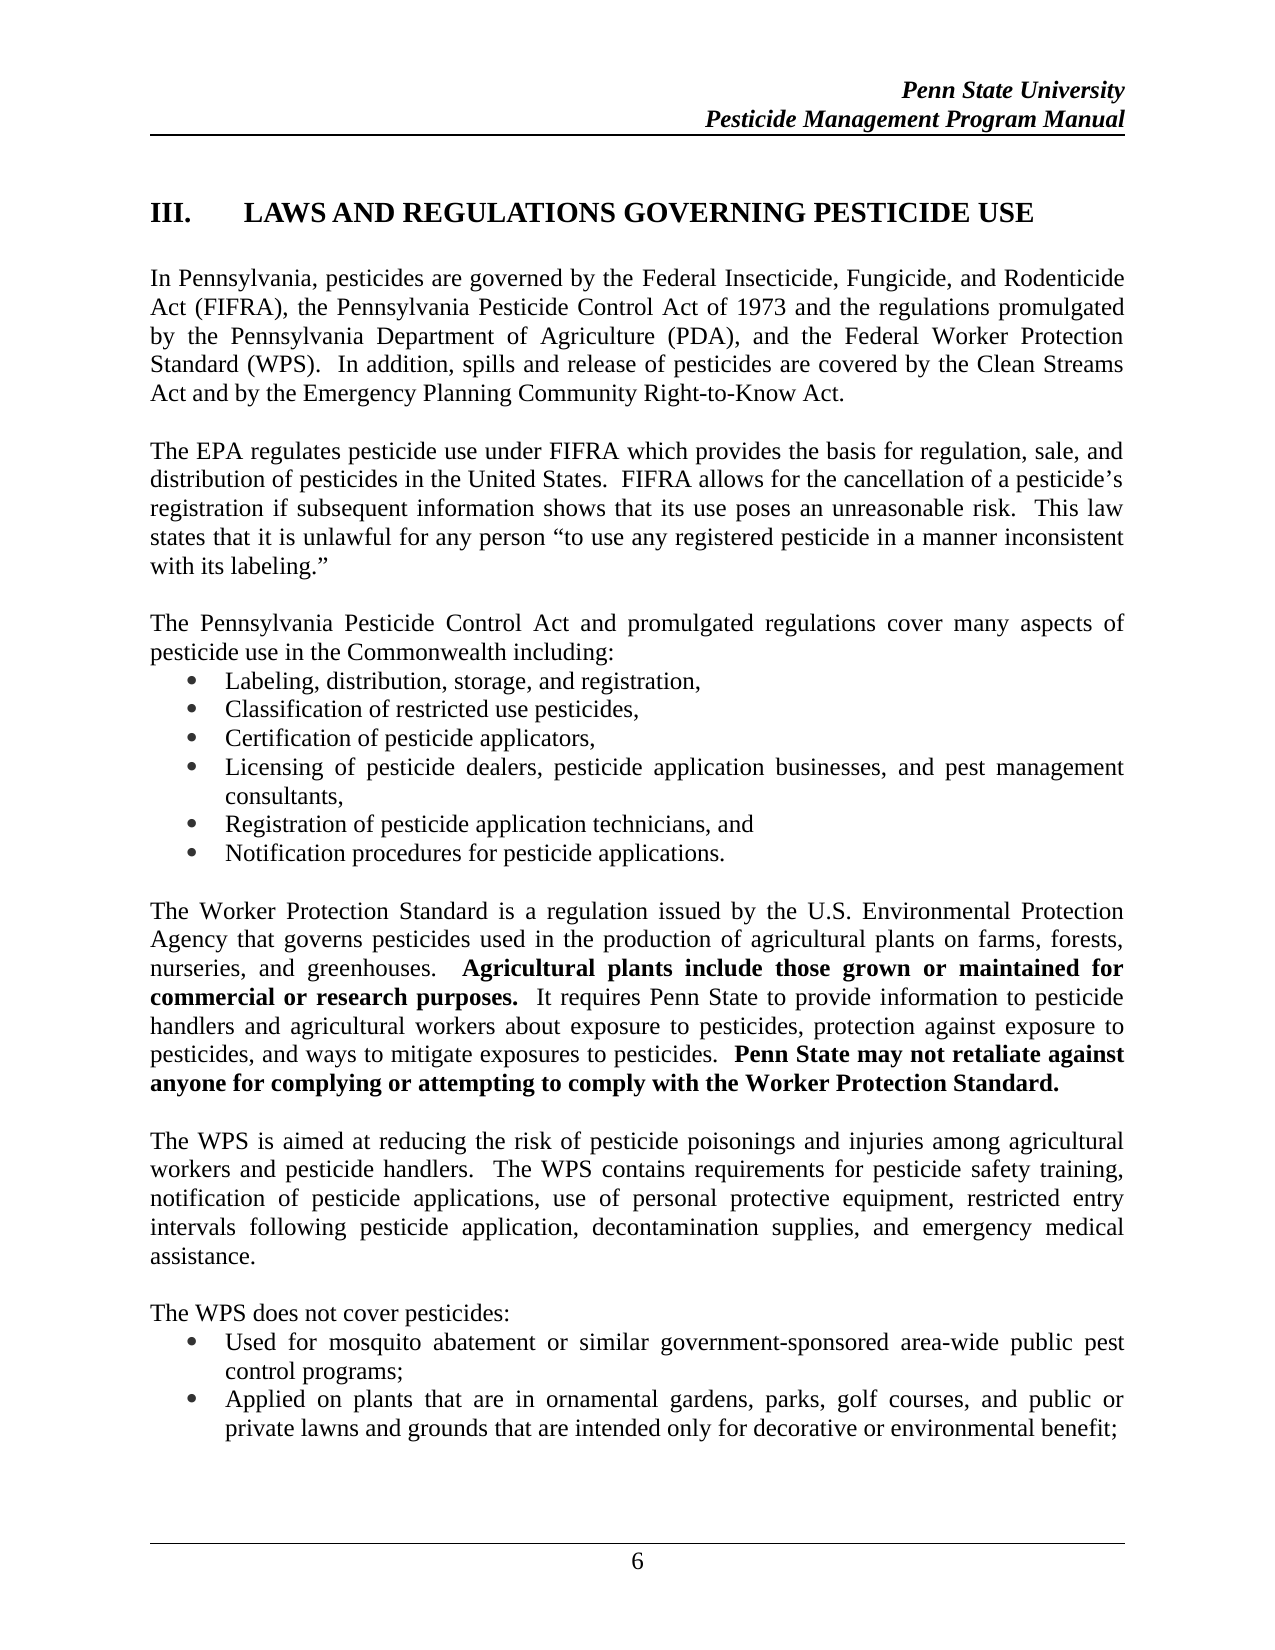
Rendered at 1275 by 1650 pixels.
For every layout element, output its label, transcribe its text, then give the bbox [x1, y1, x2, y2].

list Used for mosquito abatement or similar government-sponsored area-wide public pest control programs; [187, 1327, 1125, 1384]
list Classification of restricted use pesticides, [187, 694, 1125, 723]
text The WPS does not cover pesticides: [150, 1298, 1125, 1327]
list Licensing of pesticide dealers, pesticide application businesses, and pest management consultants, [187, 752, 1125, 809]
list Registration of pesticide application technicians, and [187, 809, 1125, 838]
list Notification procedures for pesticide applications. [187, 838, 1125, 867]
text The EPA regulates pesticide use under FIFRA which provides the basis for regulation, sale, and distribution of pesticides in the United States. FIFRA allows for the cancellation of a pesticide’s registration if subsequent information shows that its use poses an unreasonable risk. This law states that it is unlawful for any person “to use any registered pesticide in a manner inconsistent with its labeling.” [150, 436, 1125, 579]
list Applied on plants that are in ornamental gardens, parks, golf courses, and public or private lawns and grounds that are intended only for decorative or environmental benefit; [187, 1384, 1125, 1442]
text The Worker Protection Standard is a regulation issued by the U.S. Environmental Protection Agency that governs pesticides used in the production of agricultural plants on farms, forests, nurseries, and greenhouses. Agricultural plants include those grown or maintained for commercial or research purposes. It requires Penn State to provide information to pesticide handlers and agricultural workers about exposure to pesticides, protection against exposure to pesticides, and ways to mitigate exposures to pesticides. Penn State may not retaliate against anyone for complying or attempting to comply with the Worker Protection Standard. [150, 896, 1125, 1097]
list Labeling, distribution, storage, and registration, [187, 666, 1125, 694]
text The WPS is aimed at reducing the risk of pesticide poisonings and injuries among agricultural workers and pesticide handlers. The WPS contains requirements for pesticide safety training, notification of pesticide applications, use of personal protective equipment, restricted entry intervals following pesticide application, decontamination supplies, and emergency medical assistance. [150, 1126, 1125, 1269]
text In Pennsylvania, pesticides are governed by the Federal Insecticide, Fungicide, and Rodenticide Act (FIFRA), the Pennsylvania Pesticide Control Act of 1973 and the regulations promulgated by the Pennsylvania Department of Agriculture (PDA), and the Federal Worker Protection Standard (WPS). In addition, spills and release of pesticides are covered by the Clean Streams Act and by the Emergency Planning Community Right-to-Know Act. [150, 263, 1125, 407]
list Certification of pesticide applicators, [187, 723, 1125, 752]
subtitle Laws and Regulations Governing Pesticide Use [150, 195, 1125, 228]
text The Pennsylvania Pesticide Control Act and promulgated regulations cover many aspects of pesticide use in the Commonwealth including: [150, 608, 1125, 666]
